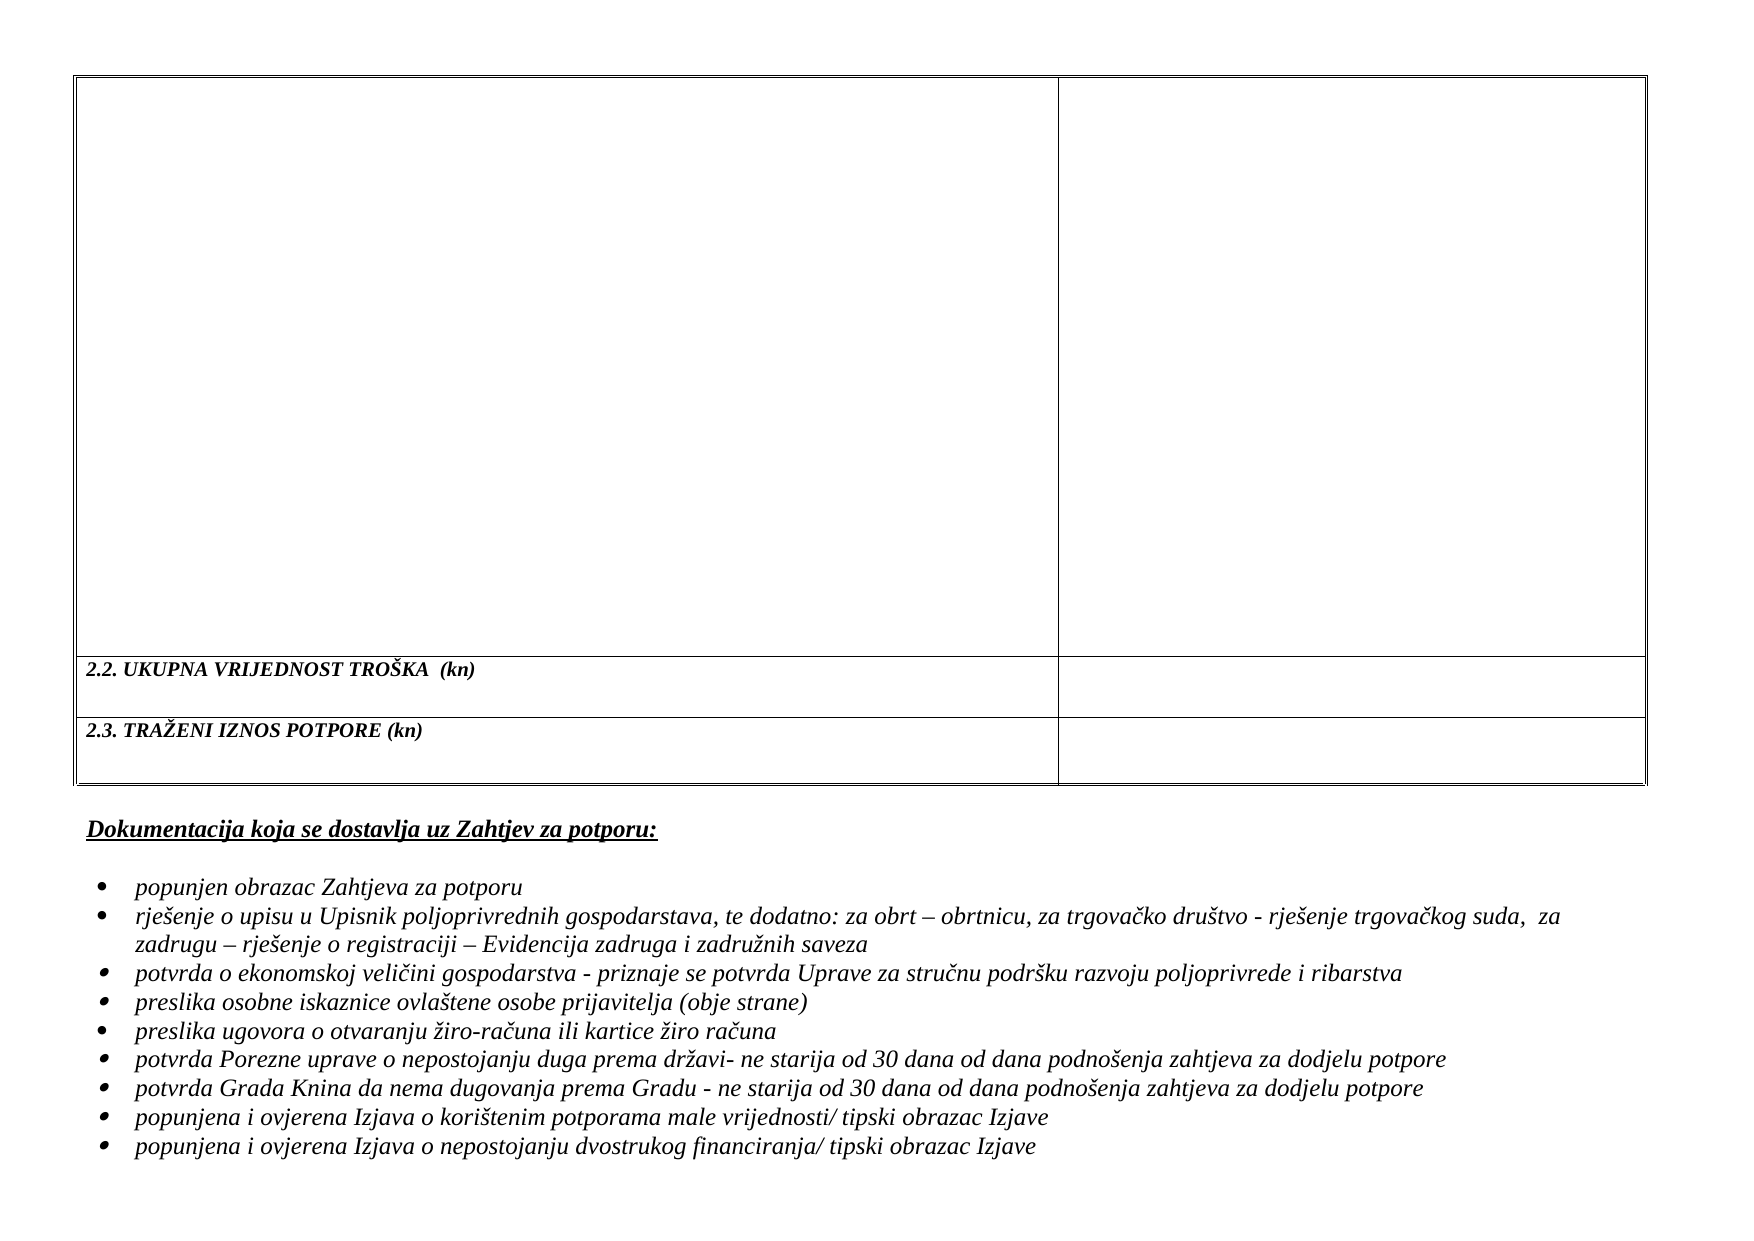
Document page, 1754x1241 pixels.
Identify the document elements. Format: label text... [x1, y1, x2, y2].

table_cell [77, 78, 1058, 656]
table_cell [1059, 718, 1645, 783]
table_cell 2.3. TRAŽENI IZNOS POTPORE (kn) [77, 718, 1058, 783]
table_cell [75, 783, 1647, 1159]
table_cell [1059, 657, 1645, 717]
table_cell [1059, 78, 1645, 656]
table_cell 2.2. UKUPNA VRIJEDNOST TROŠKA (kn) [77, 657, 1058, 717]
